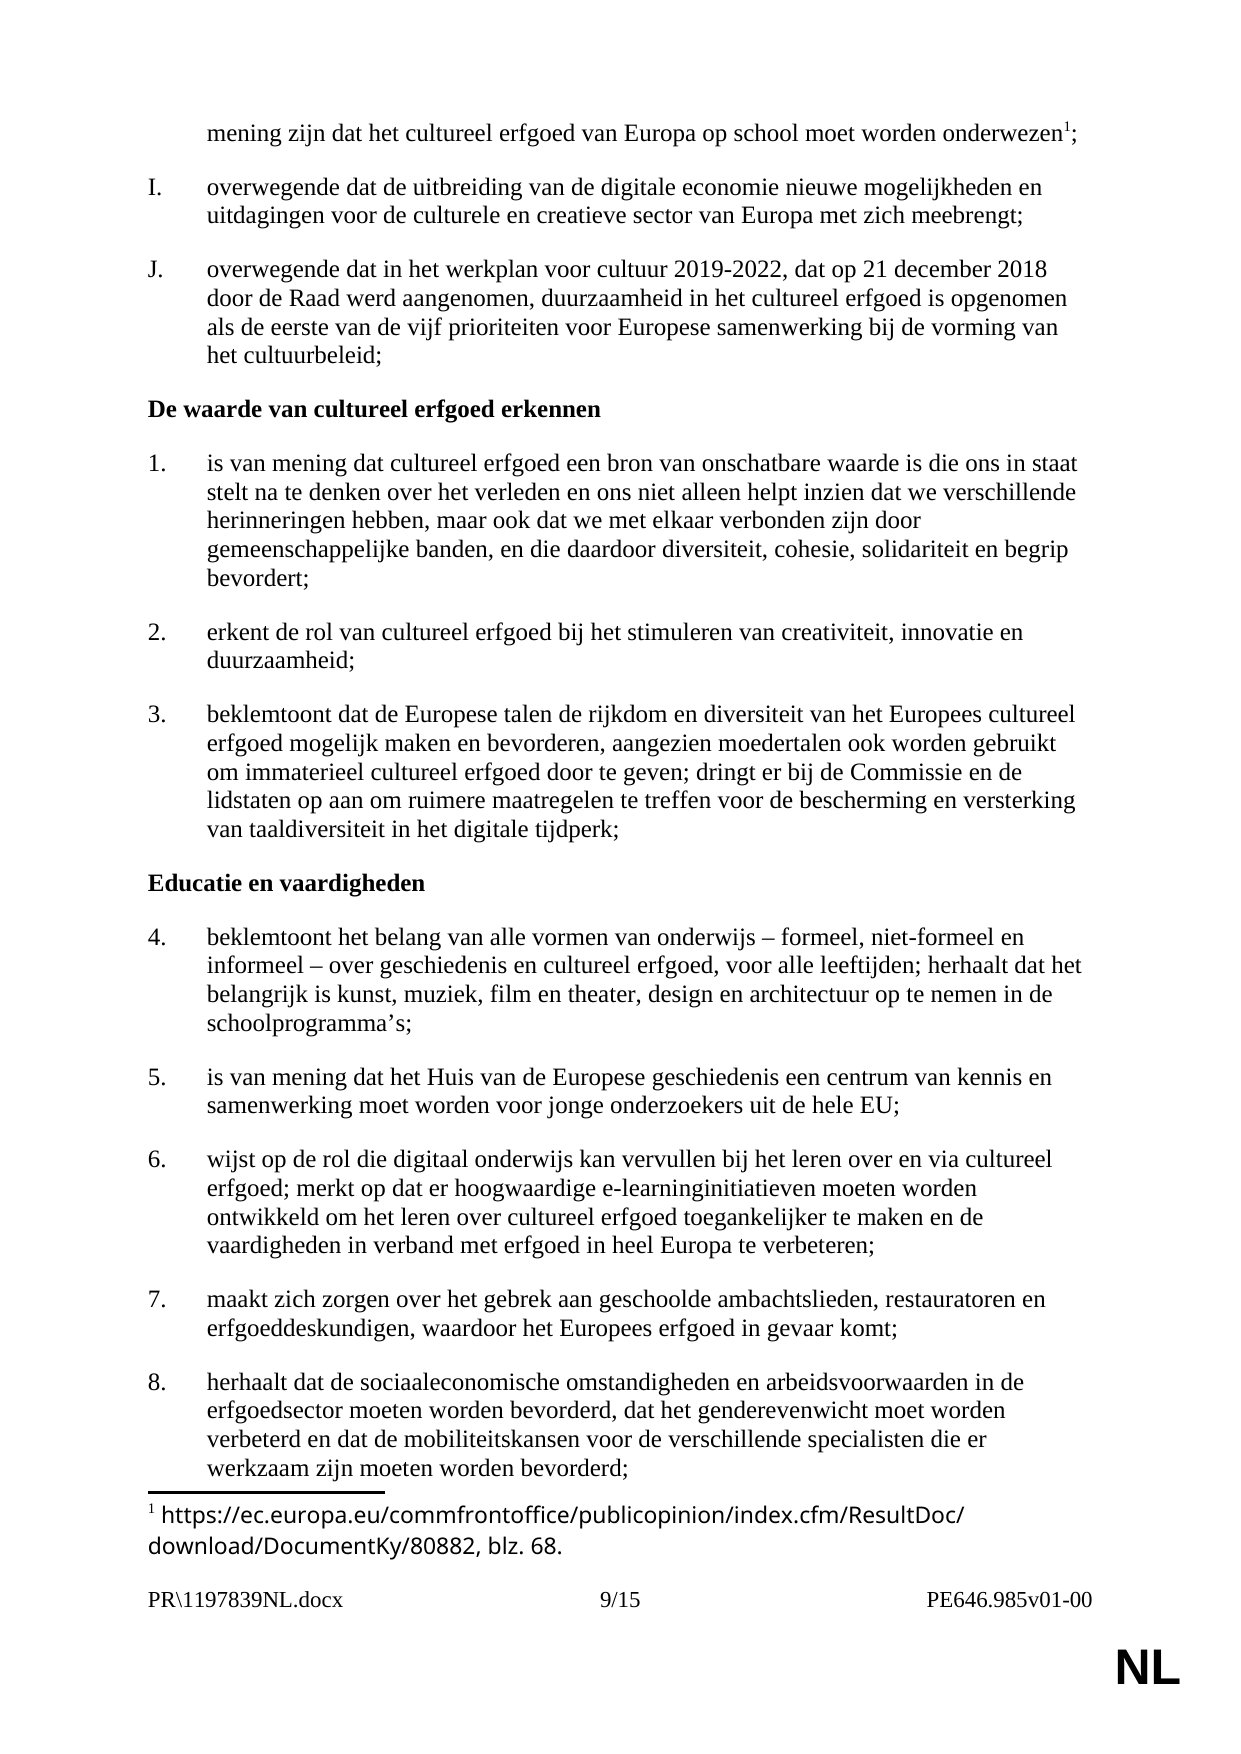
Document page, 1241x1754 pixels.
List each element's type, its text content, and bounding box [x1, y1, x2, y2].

text 1. is van mening dat cultureel erfgoed een bron van onschatbare waarde is die ons in staat stelt na te denken over het verleden en ons niet alleen helpt inzien dat we verschillende herinneringen hebben, maar ook dat we met elkaar verbonden zijn door gemeenschappelijke banden, en die daardoor diversiteit, cohesie, solidariteit en begrip bevordert; [148, 448, 1093, 592]
text J. overwegende dat in het werkplan voor cultuur 2019-2022, dat op 21 december 2018 door de Raad werd aangenomen, duurzaamheid in het cultureel erfgoed is opgenomen als de eerste van de vijf prioriteiten voor Europese samenwerking bij de vorming van het cultuurbeleid; [148, 254, 1093, 369]
text 5. is van mening dat het Huis van de Europese geschiedenis een centrum van kennis en samenwerking moet worden voor jonge onderzoekers uit de hele EU; [148, 1062, 1093, 1119]
text 3. beklemtoont dat de Europese talen de rijkdom en diversiteit van het Europees cultureel erfgoed mogelijk maken en bevorderen, aangezien moedertalen ook worden gebruikt om immaterieel cultureel erfgoed door te geven; dringt er bij de Commissie en de lidstaten op aan om ruimere maatregelen te treffen voor de bescherming en versterking van taaldiversiteit in het digitale tijdperk; [148, 699, 1093, 843]
text 4. beklemtoont het belang van alle vormen van onderwijs – formeel, niet-formeel en informeel – over geschiedenis en cultureel erfgoed, voor alle leeftijden; herhaalt dat het belangrijk is kunst, muziek, film en theater, design en architectuur op te nemen in de schoolprogramma’s; [148, 922, 1093, 1037]
text Educatie en vaardigheden [148, 868, 1093, 897]
text 8. herhaalt dat de sociaaleconomische omstandigheden en arbeidsvoorwaarden in de erfgoedsector moeten worden bevorderd, dat het genderevenwicht moet worden verbeterd en dat de mobiliteitskansen voor de verschillende specialisten die er werkzaam zijn moeten worden bevorderd; [148, 1367, 1093, 1482]
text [148, 118, 1093, 147]
text I. overwegende dat de uitbreiding van de digitale economie nieuwe mogelijkheden en uitdagingen voor de culturele en creatieve sector van Europa met zich meebrengt; [148, 172, 1093, 229]
text De waarde van cultureel erfgoed erkennen [148, 394, 1093, 423]
text 2. erkent de rol van cultureel erfgoed bij het stimuleren van creativiteit, innovatie en duurzaamheid; [148, 617, 1093, 674]
text 7. maakt zich zorgen over het gebrek aan geschoolde ambachtslieden, restauratoren en erfgoeddeskundigen, waardoor het Europees erfgoed in gevaar komt; [148, 1284, 1093, 1342]
text 6. wijst op de rol die digitaal onderwijs kan vervullen bij het leren over en via cultureel erfgoed; merkt op dat er hoogwaardige e-learninginitiatieven moeten worden ontwikkeld om het leren over cultureel erfgoed toegankelijker te maken en de vaardigheden in verband met erfgoed in heel Europa te verbeteren; [148, 1144, 1093, 1259]
